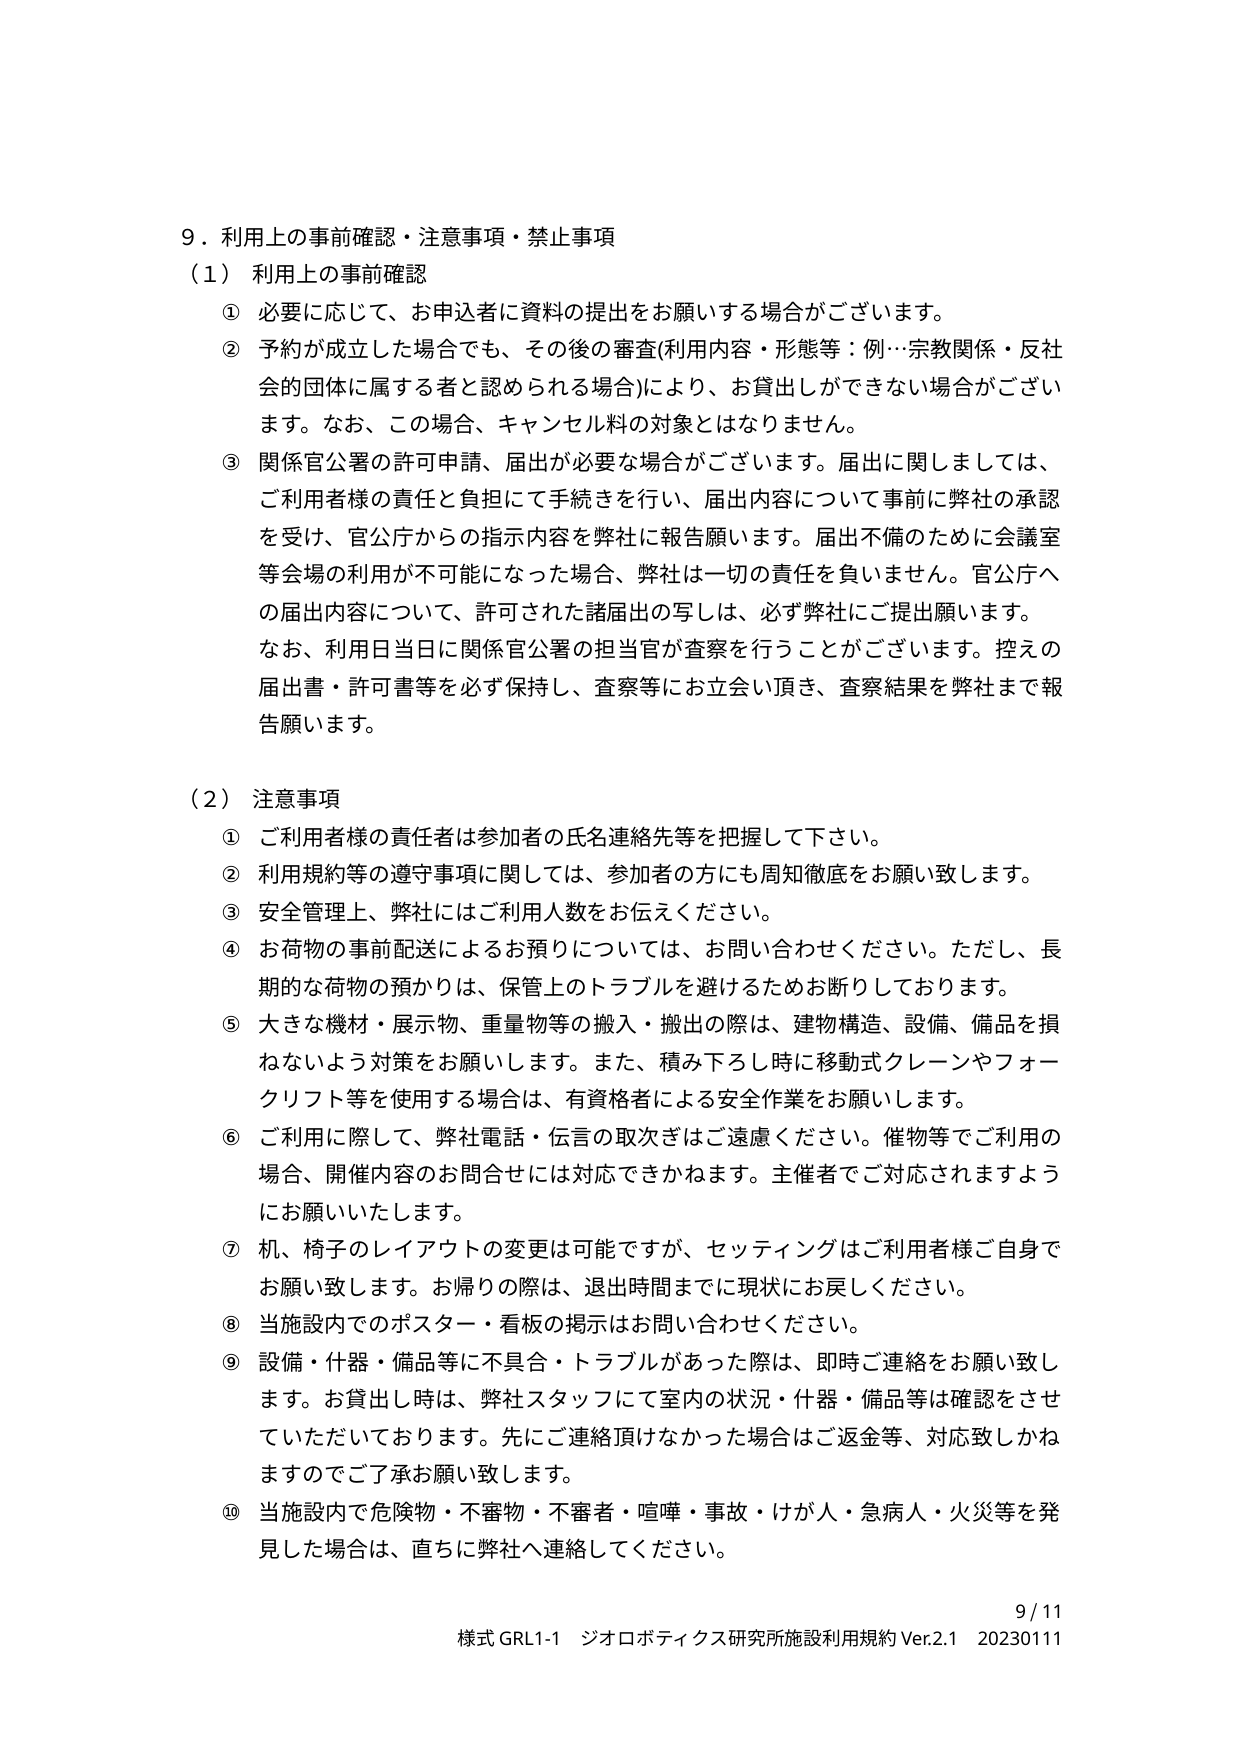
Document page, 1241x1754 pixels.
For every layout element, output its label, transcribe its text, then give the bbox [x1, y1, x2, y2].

text ９．利用上の事前確認・注意事項・禁止事項 [177, 217, 1063, 254]
list 関係官公署の許可申請、届出が必要な場合がございます。届出に関しましては、ご利用者様の責任と負担にて手続きを行い、届出内容について事前に弊社の承認を受け、官公庁からの指示内容を弊社に報告願います。届出不備のために会議室等会場の利用が不可能になった場合、弊社は一切の責任を負いません。官公庁への届出内容について、許可された諸届出の写しは、必ず弊社にご提出願います。 [221, 442, 1063, 629]
list 机、椅子のレイアウトの変更は可能ですが、セッティングはご利用者様ご自身でお願い致します。お帰りの際は、退出時間までに現状にお戻しください。 [221, 1229, 1063, 1304]
list ご利用者様の責任者は参加者の氏名連絡先等を把握して下さい。 [221, 817, 1063, 854]
list お荷物の事前配送によるお預りについては、お問い合わせください。ただし、長期的な荷物の預かりは、保管上のトラブルを避けるためお断りしております。 [221, 929, 1063, 1004]
list 予約が成立した場合でも、その後の審査(利用内容・形態等：例…宗教関係・反社 会的団体に属する者と認められる場合)により、お貸出しができない場合がございます。なお、この場合、キャンセル料の対象とはなりません。 [221, 329, 1063, 442]
list 必要に応じて、お申込者に資料の提出をお願いする場合がございます。 [221, 292, 1063, 329]
list 当施設内で危険物・不審物・不審者・喧嘩・事故・けが人・急病人・火災等を発見した場合は、直ちに弊社へ連絡してください。 [221, 1492, 1063, 1567]
list 設備・什器・備品等に不具合・トラブルがあった際は、即時ご連絡をお願い致します。お貸出し時は、弊社スタッフにて室内の状況・什器・備品等は確認をさせていただいております。先にご連絡頂けなかった場合はご返金等、対応致しかねますのでご了承お願い致します。 [221, 1342, 1063, 1492]
list 当施設内でのポスター・看板の掲示はお問い合わせください。 [221, 1304, 1063, 1342]
list 注意事項 [177, 779, 1063, 817]
list なお、利用日当日に関係官公署の担当官が査察を行うことがございます。控えの届出書・許可書等を必ず保持し、査察等にお立会い頂き、査察結果を弊社まで報告願います。 [258, 629, 1063, 742]
list 安全管理上、弊社にはご利用人数をお伝えください。 [221, 892, 1063, 929]
list ご利用に際して、弊社電話・伝言の取次ぎはご遠慮ください。催物等でご利用の場合、開催内容のお問合せには対応できかねます。主催者でご対応されますようにお願いいたします。 [221, 1117, 1063, 1229]
list 利用規約等の遵守事項に関しては、参加者の方にも周知徹底をお願い致します。 [221, 854, 1063, 892]
list 利用上の事前確認 [177, 254, 1063, 292]
list 大きな機材・展示物、重量物等の搬入・搬出の際は、建物構造、設備、備品を損ねないよう対策をお願いします。また、積み下ろし時に移動式クレーンやフォークリフト等を使用する場合は、有資格者による安全作業をお願いします。 [221, 1004, 1063, 1117]
